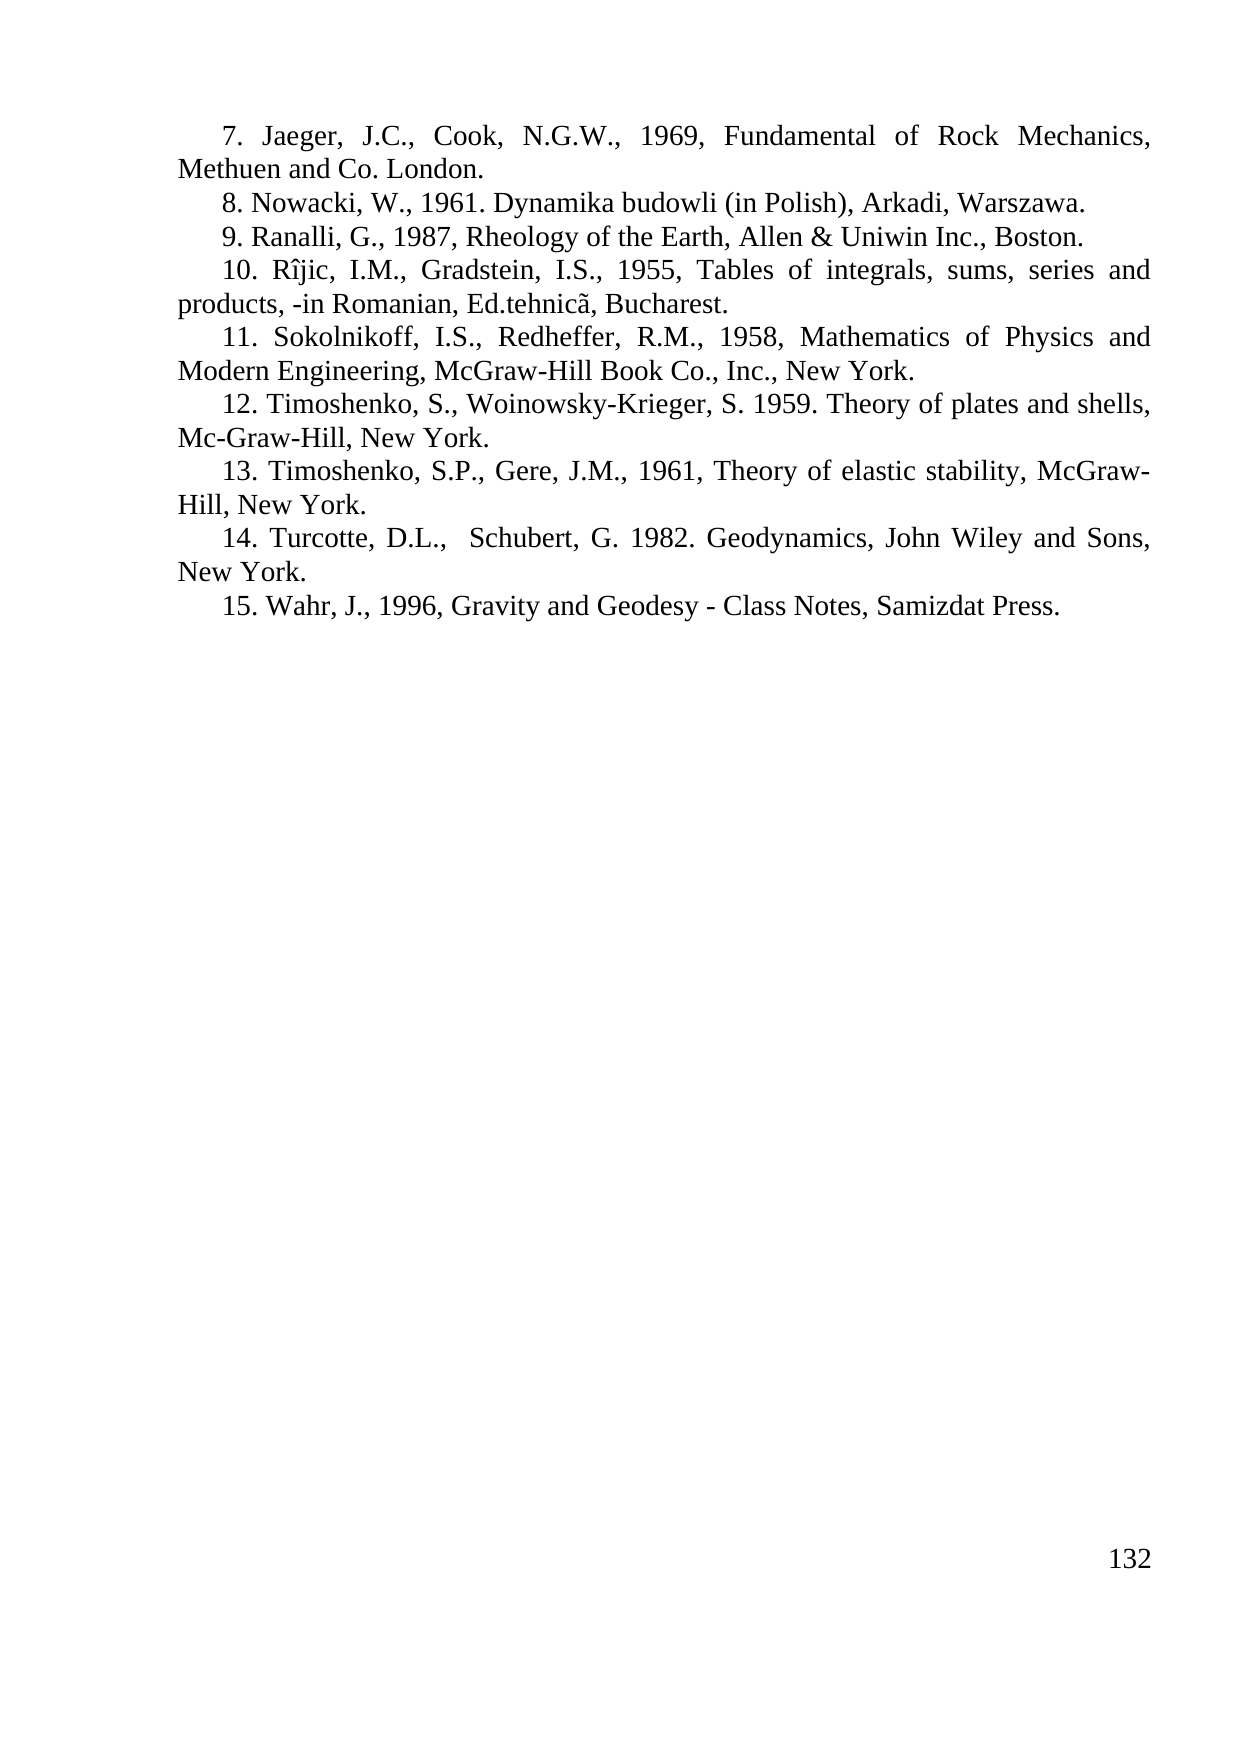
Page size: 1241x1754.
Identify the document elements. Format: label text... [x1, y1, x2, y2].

text 11. Sokolnikoff, I.S., Redheffer, R.M., 1958, Mathematics of Physics and Modern Engineering, McGraw-Hill Book Co., Inc., New York. [177, 319, 1152, 386]
text 15. Wahr, J., 1996, Gravity and Geodesy - Class Notes, Samizdat Press. [177, 588, 1152, 621]
text 7. Jaeger, J.C., Cook, N.G.W., 1969, Fundamental of Rock Mechanics, Methuen and Co. London. [177, 118, 1152, 185]
text 8. Nowacki, W., 1961. Dynamika budowli (in Polish), Arkadi, Warszawa. [177, 185, 1152, 219]
text 12. Timoshenko, S., Woinowsky-Krieger, S. 1959. Theory of plates and shells, Mc-Graw-Hill, New York. [177, 386, 1152, 453]
text 14. Turcotte, D.L., Schubert, G. 1982. Geodynamics, John Wiley and Sons, New York. [177, 521, 1152, 588]
text 10. Rîjic, I.M., Gradstein, I.S., 1955, Tables of integrals, sums, series and products, -in Romanian, Ed.tehnicã, Bucharest. [177, 252, 1152, 319]
text 9. Ranalli, G., 1987, Rheology of the Earth, Allen & Uniwin Inc., Boston. [177, 219, 1152, 252]
text 13. Timoshenko, S.P., Gere, J.M., 1961, Theory of elastic stability, McGraw-Hill, New York. [177, 453, 1152, 521]
